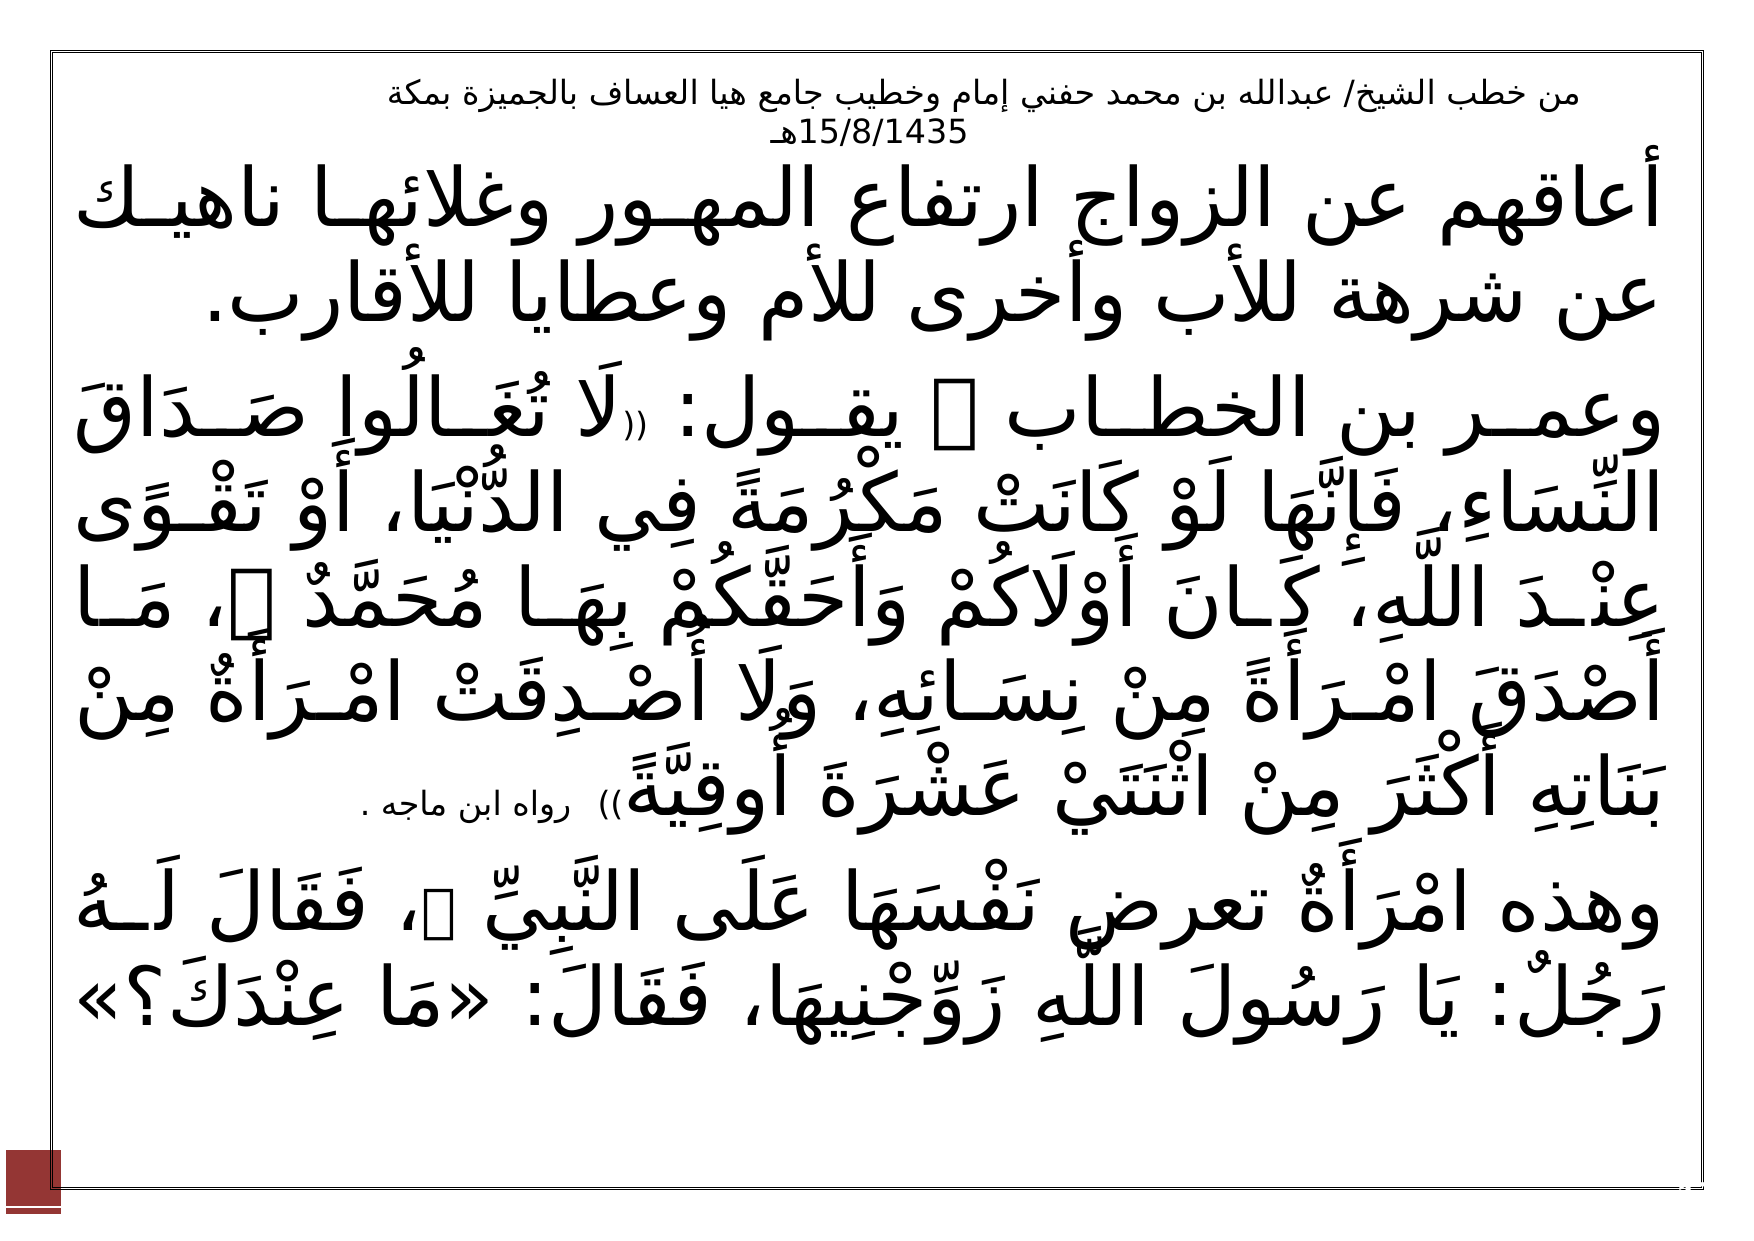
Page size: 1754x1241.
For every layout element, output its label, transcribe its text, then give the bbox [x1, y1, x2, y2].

text وعمر بن الخطاب يقول: ((لَا تُغَالُوا صَدَاقَ النِّسَاءِ، فَإِنَّهَا لَوْ كَانَتْ مَكْرُمَةً فِي الدُّنْيَا، أَوْ تَقْوًى عِنْدَ اللَّهِ، كَانَ أَوْلَاكُمْ وَأَحَقَّكُمْ بِهَا مُحَمَّدٌ ، مَا أَصْدَقَ امْرَأَةً مِنْ نِسَائِهِ، وَلَا أُصْدِقَتْ امْرَأَةٌ مِنْ بَنَاتِهِ أَكْثَرَ مِنْ اثْنَتَيْ عَشْرَةَ أُوقِيَّةً)) رواه ابن ماجه . [74, 361, 1665, 834]
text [74, 151, 1665, 341]
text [74, 855, 1665, 1044]
